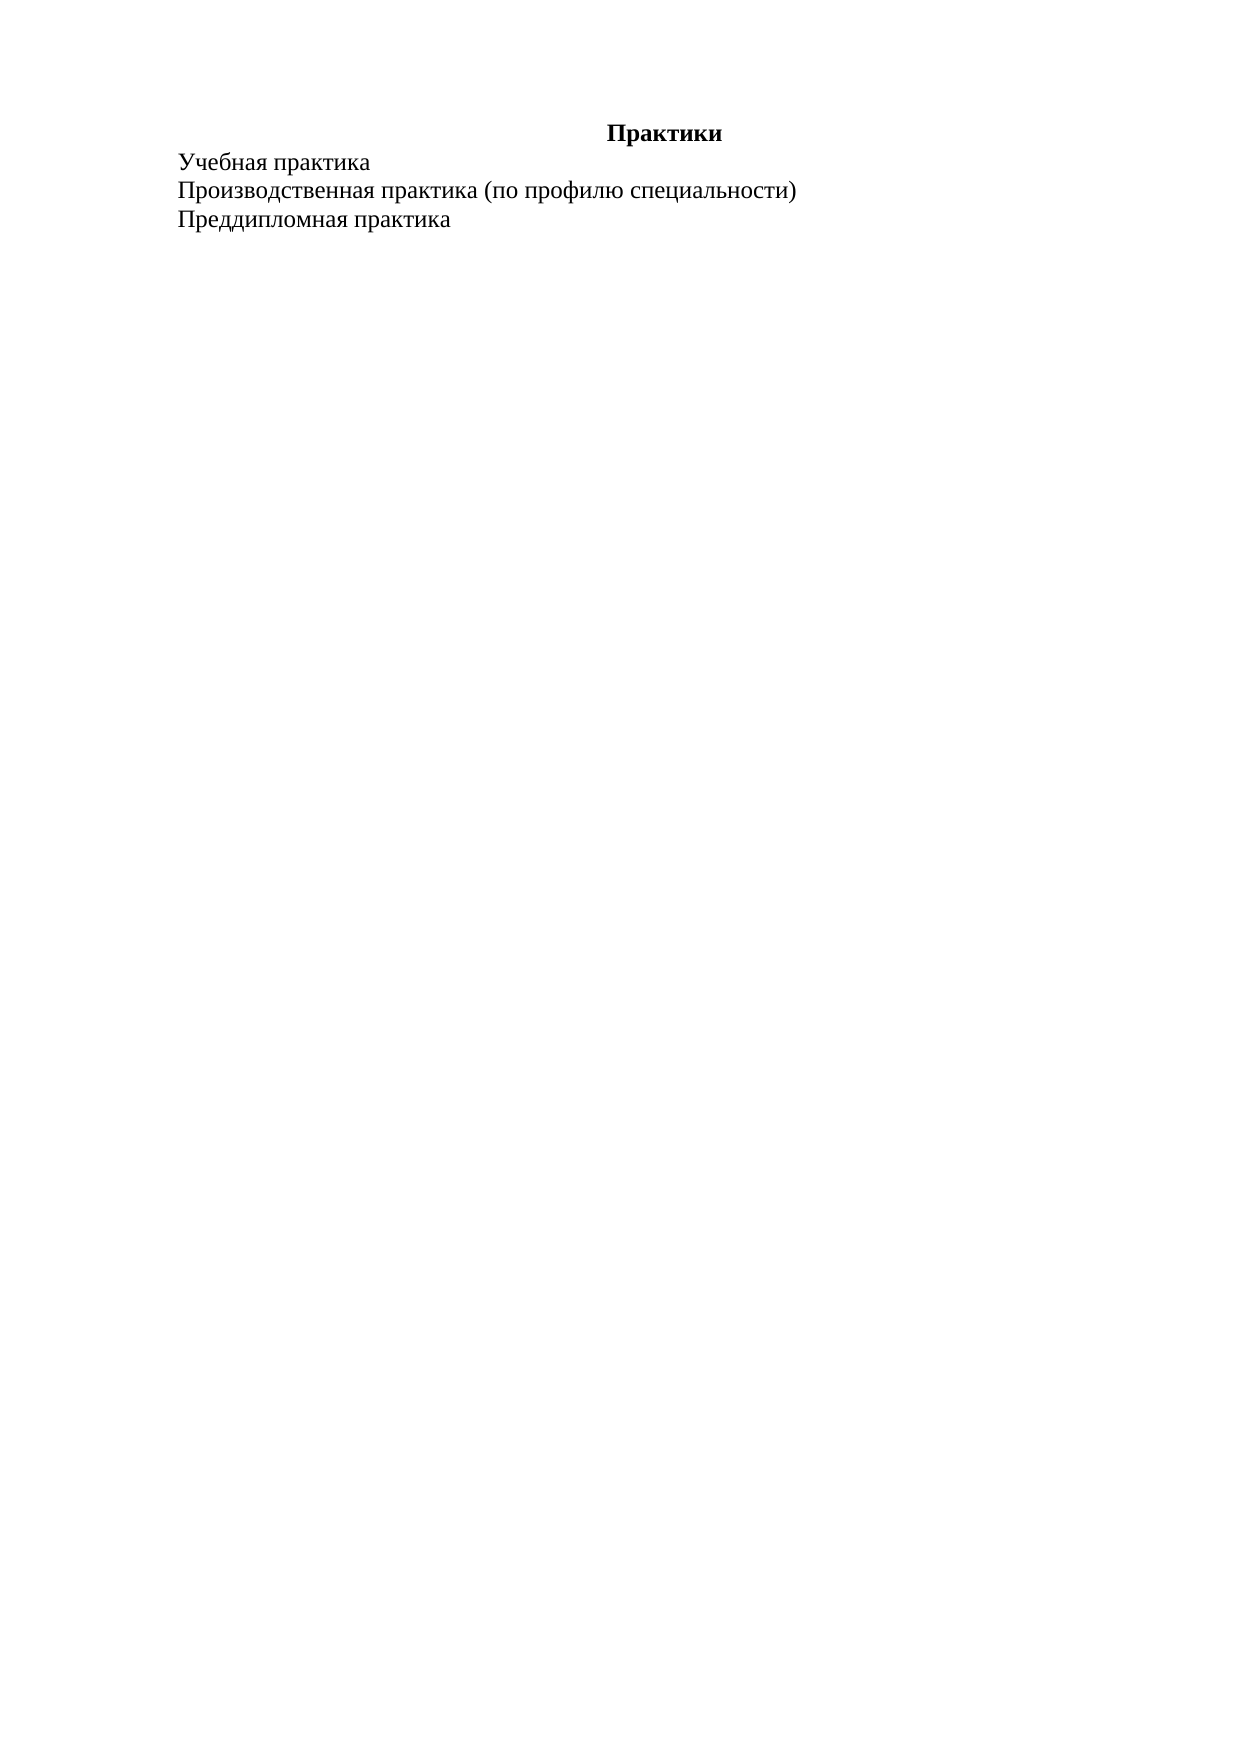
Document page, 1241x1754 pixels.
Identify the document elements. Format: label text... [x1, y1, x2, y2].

text Преддипломная практика [177, 204, 1152, 233]
text Учебная практика [177, 147, 1152, 176]
text Практики [177, 118, 1152, 147]
text Производственная практика (по профилю специальности) [177, 176, 1152, 204]
